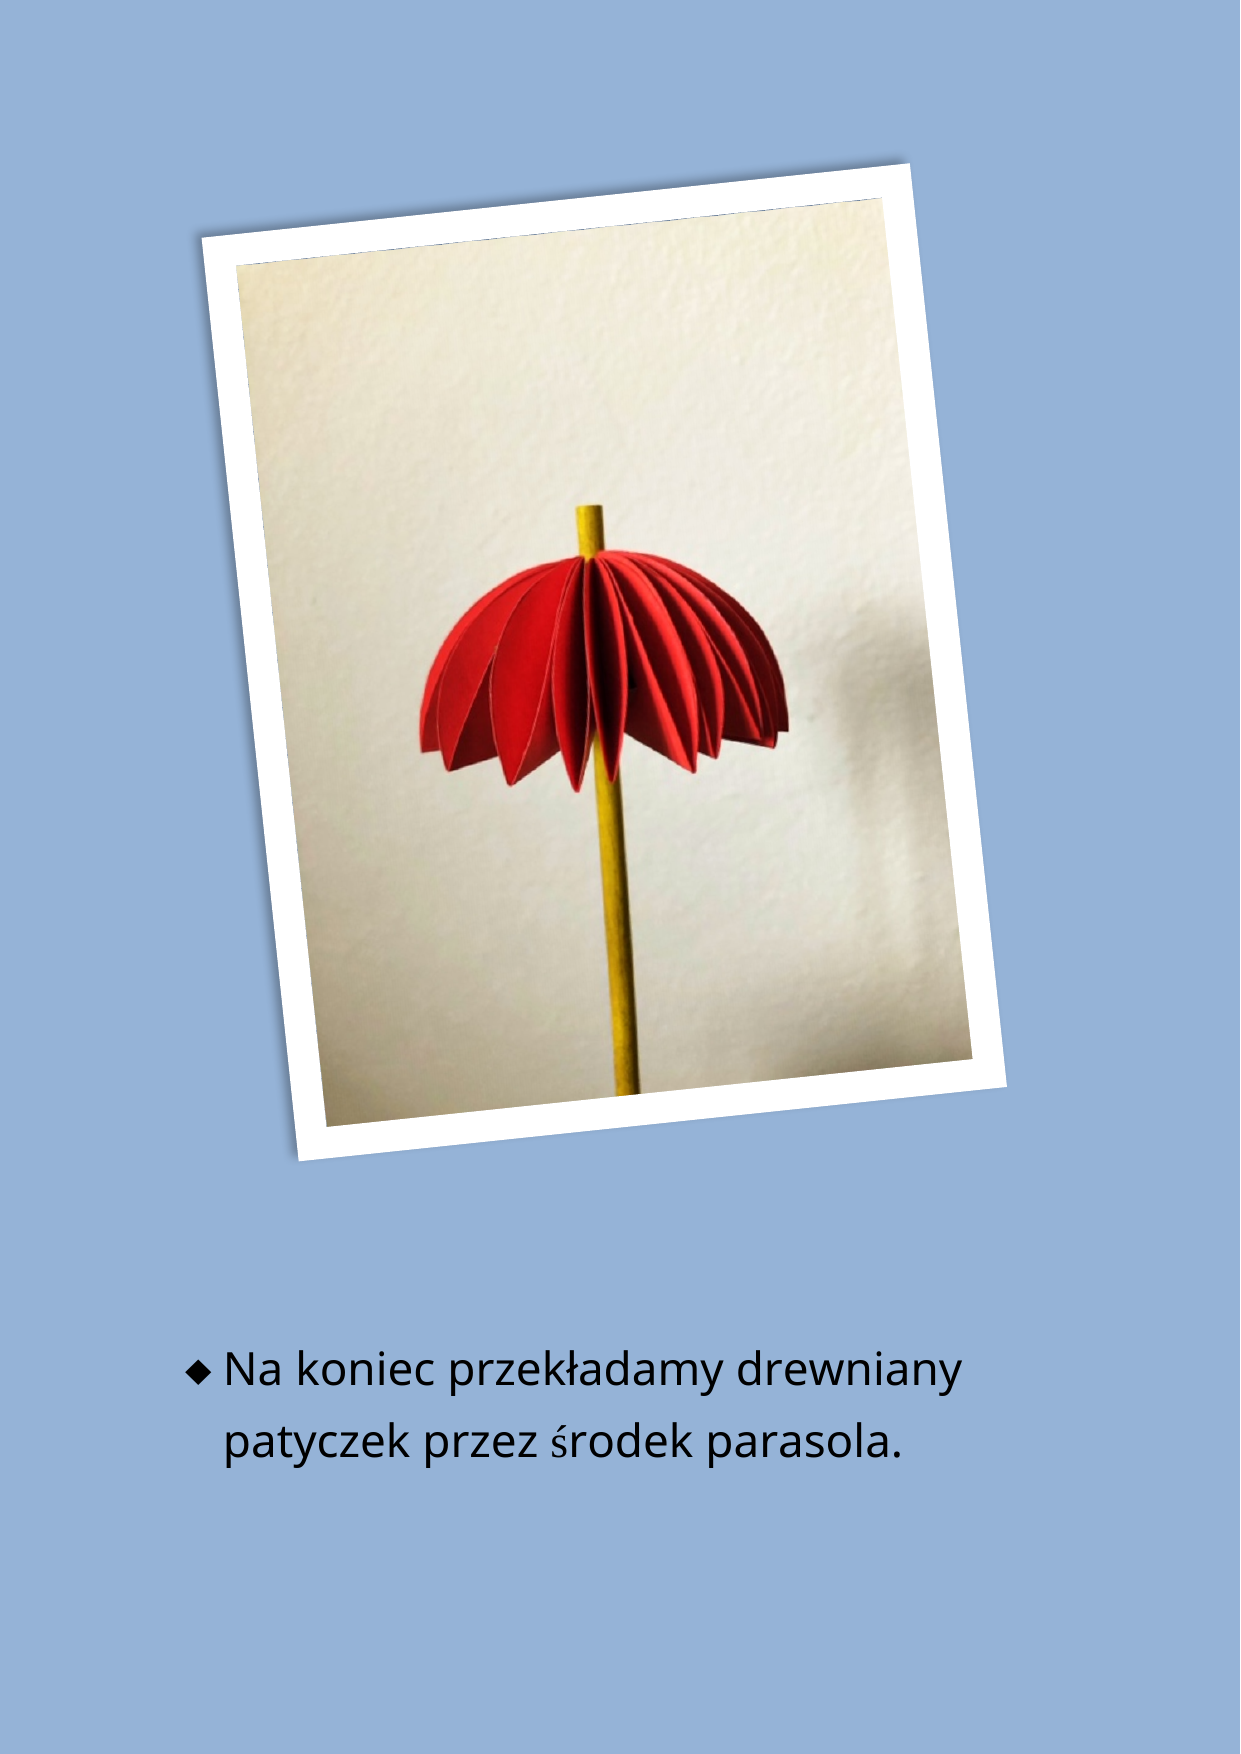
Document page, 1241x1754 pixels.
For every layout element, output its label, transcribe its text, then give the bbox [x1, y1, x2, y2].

list Na koniec przekładamy drewniany patyczek przez środek parasola. [185, 1337, 1093, 1471]
picture [237, 199, 972, 1126]
